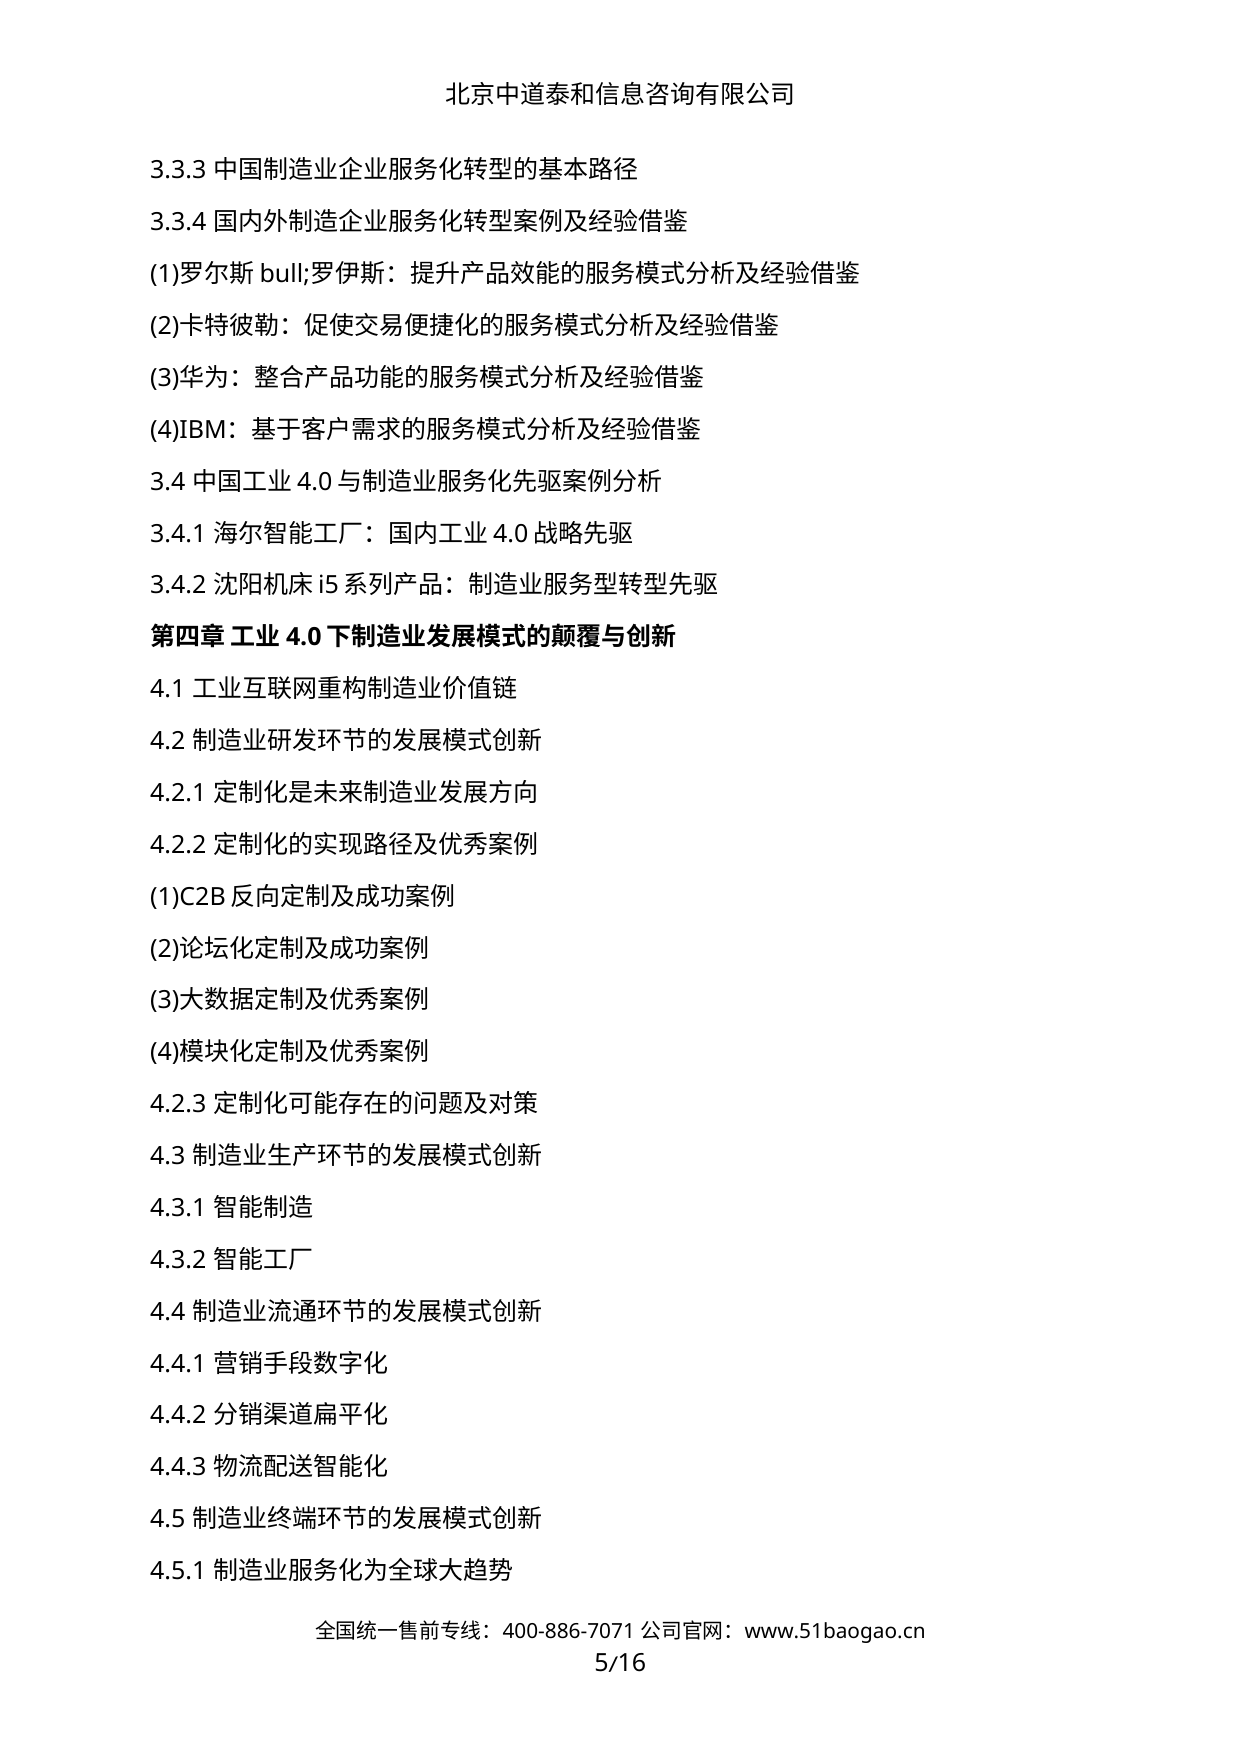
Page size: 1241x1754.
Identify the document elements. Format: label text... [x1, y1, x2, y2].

text 4.3 制造业生产环节的发展模式创新 [150, 1136, 1090, 1172]
text 4.4 制造业流通环节的发展模式创新 [150, 1291, 1090, 1327]
text (3)华为：整合产品功能的服务模式分析及经验借鉴 [150, 357, 1090, 394]
text 4.2.1 定制化是未来制造业发展方向 [150, 772, 1090, 809]
text 4.2 制造业研发环节的发展模式创新 [150, 721, 1090, 757]
text 3.3.4 国内外制造企业服务化转型案例及经验借鉴 [150, 202, 1090, 238]
text 3.4.2 沈阳机床i5系列产品：制造业服务型转型先驱 [150, 565, 1090, 601]
text 3.4 中国工业4.0与制造业服务化先驱案例分析 [150, 461, 1090, 497]
text 4.3.1 智能制造 [150, 1187, 1090, 1224]
text 4.5.1 制造业服务化为全球大趋势 [150, 1551, 1090, 1587]
text 4.3.2 智能工厂 [150, 1239, 1090, 1276]
text 4.5 制造业终端环节的发展模式创新 [150, 1499, 1090, 1535]
text 4.1 工业互联网重构制造业价值链 [150, 669, 1090, 705]
text 4.4.2 分销渠道扁平化 [150, 1395, 1090, 1431]
text 4.2.2 定制化的实现路径及优秀案例 [150, 824, 1090, 861]
text (3)大数据定制及优秀案例 [150, 980, 1090, 1016]
text 4.4.3 物流配送智能化 [150, 1447, 1090, 1483]
text (1)C2B反向定制及成功案例 [150, 876, 1090, 912]
text (1)罗尔斯bull;罗伊斯：提升产品效能的服务模式分析及经验借鉴 [150, 254, 1090, 290]
text 4.4.1 营销手段数字化 [150, 1343, 1090, 1379]
text 第四章 工业4.0下制造业发展模式的颠覆与创新 [150, 617, 1090, 653]
text 3.4.1 海尔智能工厂：国内工业4.0战略先驱 [150, 513, 1090, 549]
text (2)论坛化定制及成功案例 [150, 928, 1090, 964]
text (4)IBM：基于客户需求的服务模式分析及经验借鉴 [150, 409, 1090, 446]
text 4.2.3 定制化可能存在的问题及对策 [150, 1084, 1090, 1120]
text 3.3.3 中国制造业企业服务化转型的基本路径 [150, 150, 1090, 186]
text (4)模块化定制及优秀案例 [150, 1032, 1090, 1068]
text (2)卡特彼勒：促使交易便捷化的服务模式分析及经验借鉴 [150, 306, 1090, 342]
